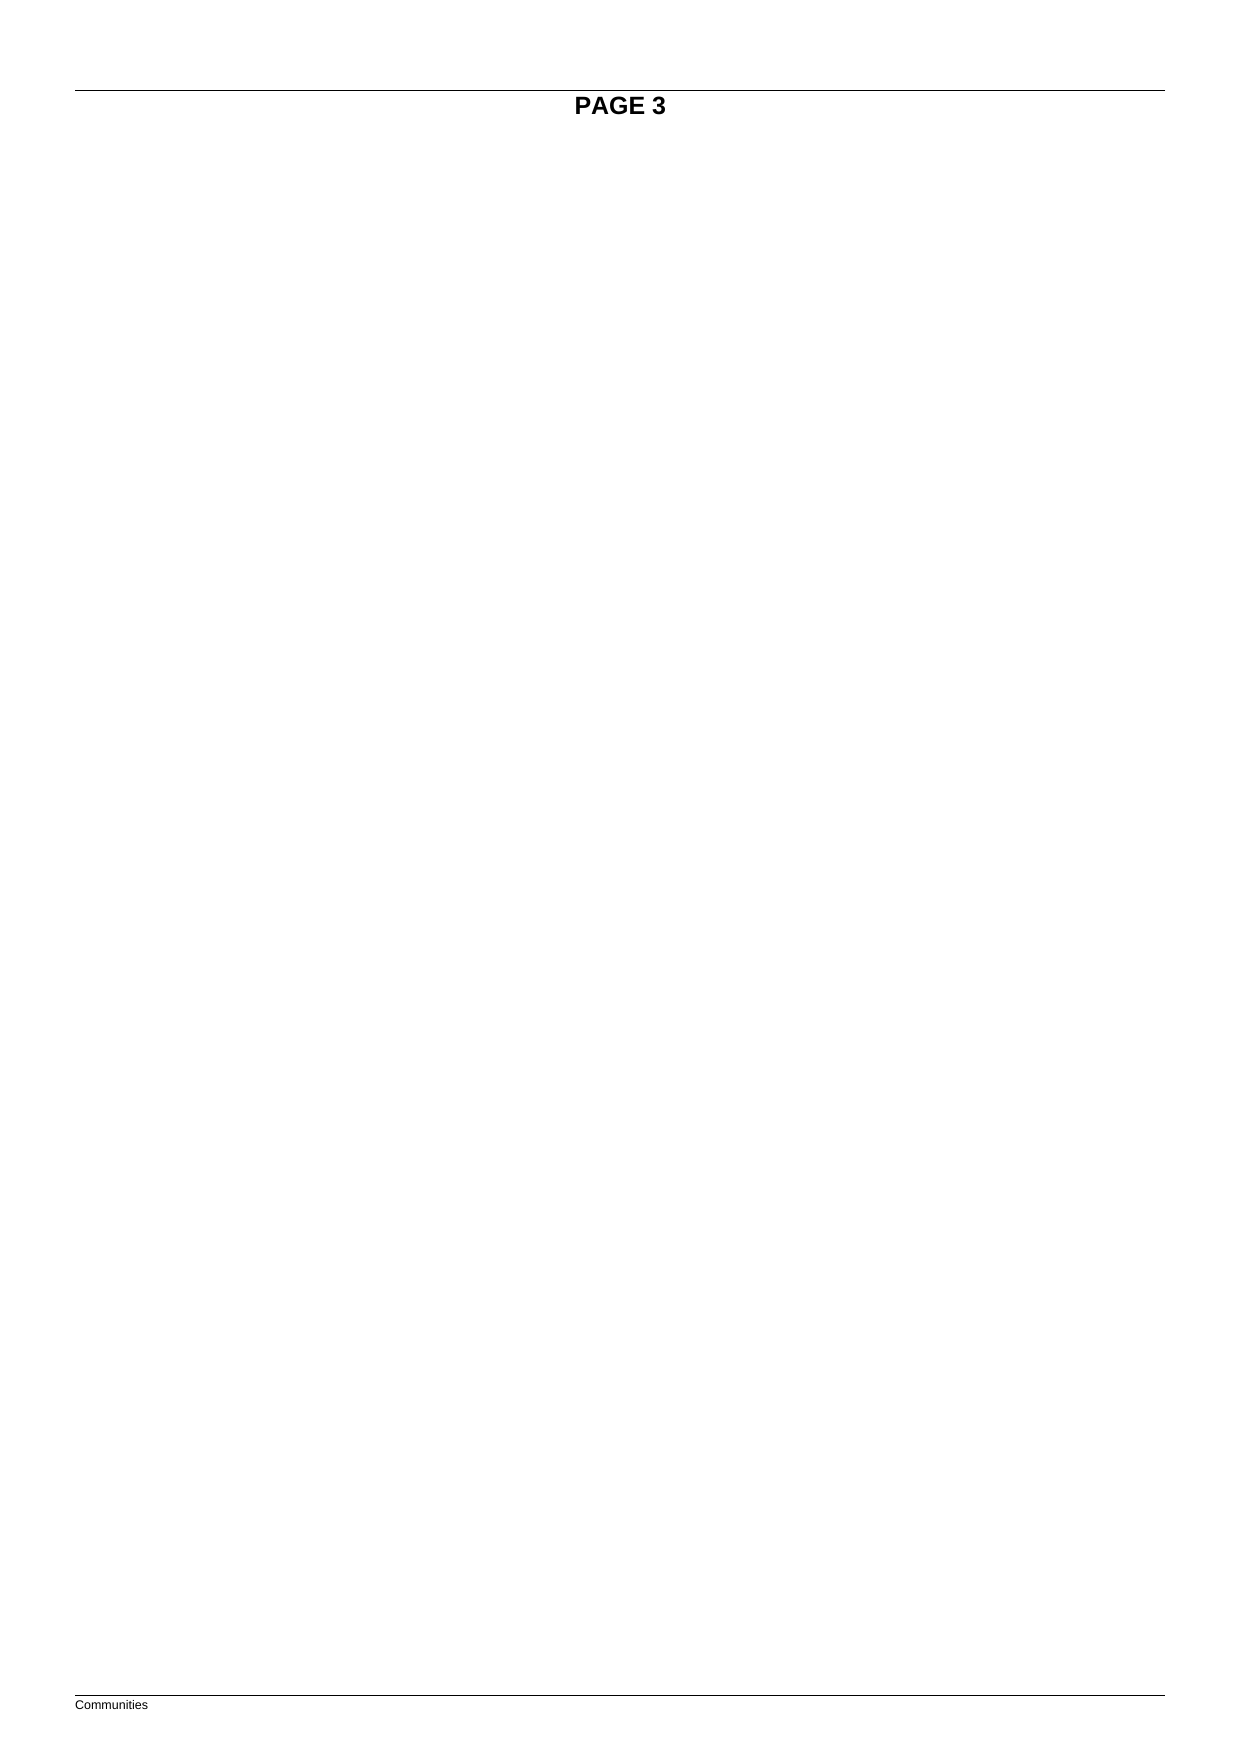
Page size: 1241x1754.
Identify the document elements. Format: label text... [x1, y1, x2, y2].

text PAGE 3 [75, 91, 1165, 119]
